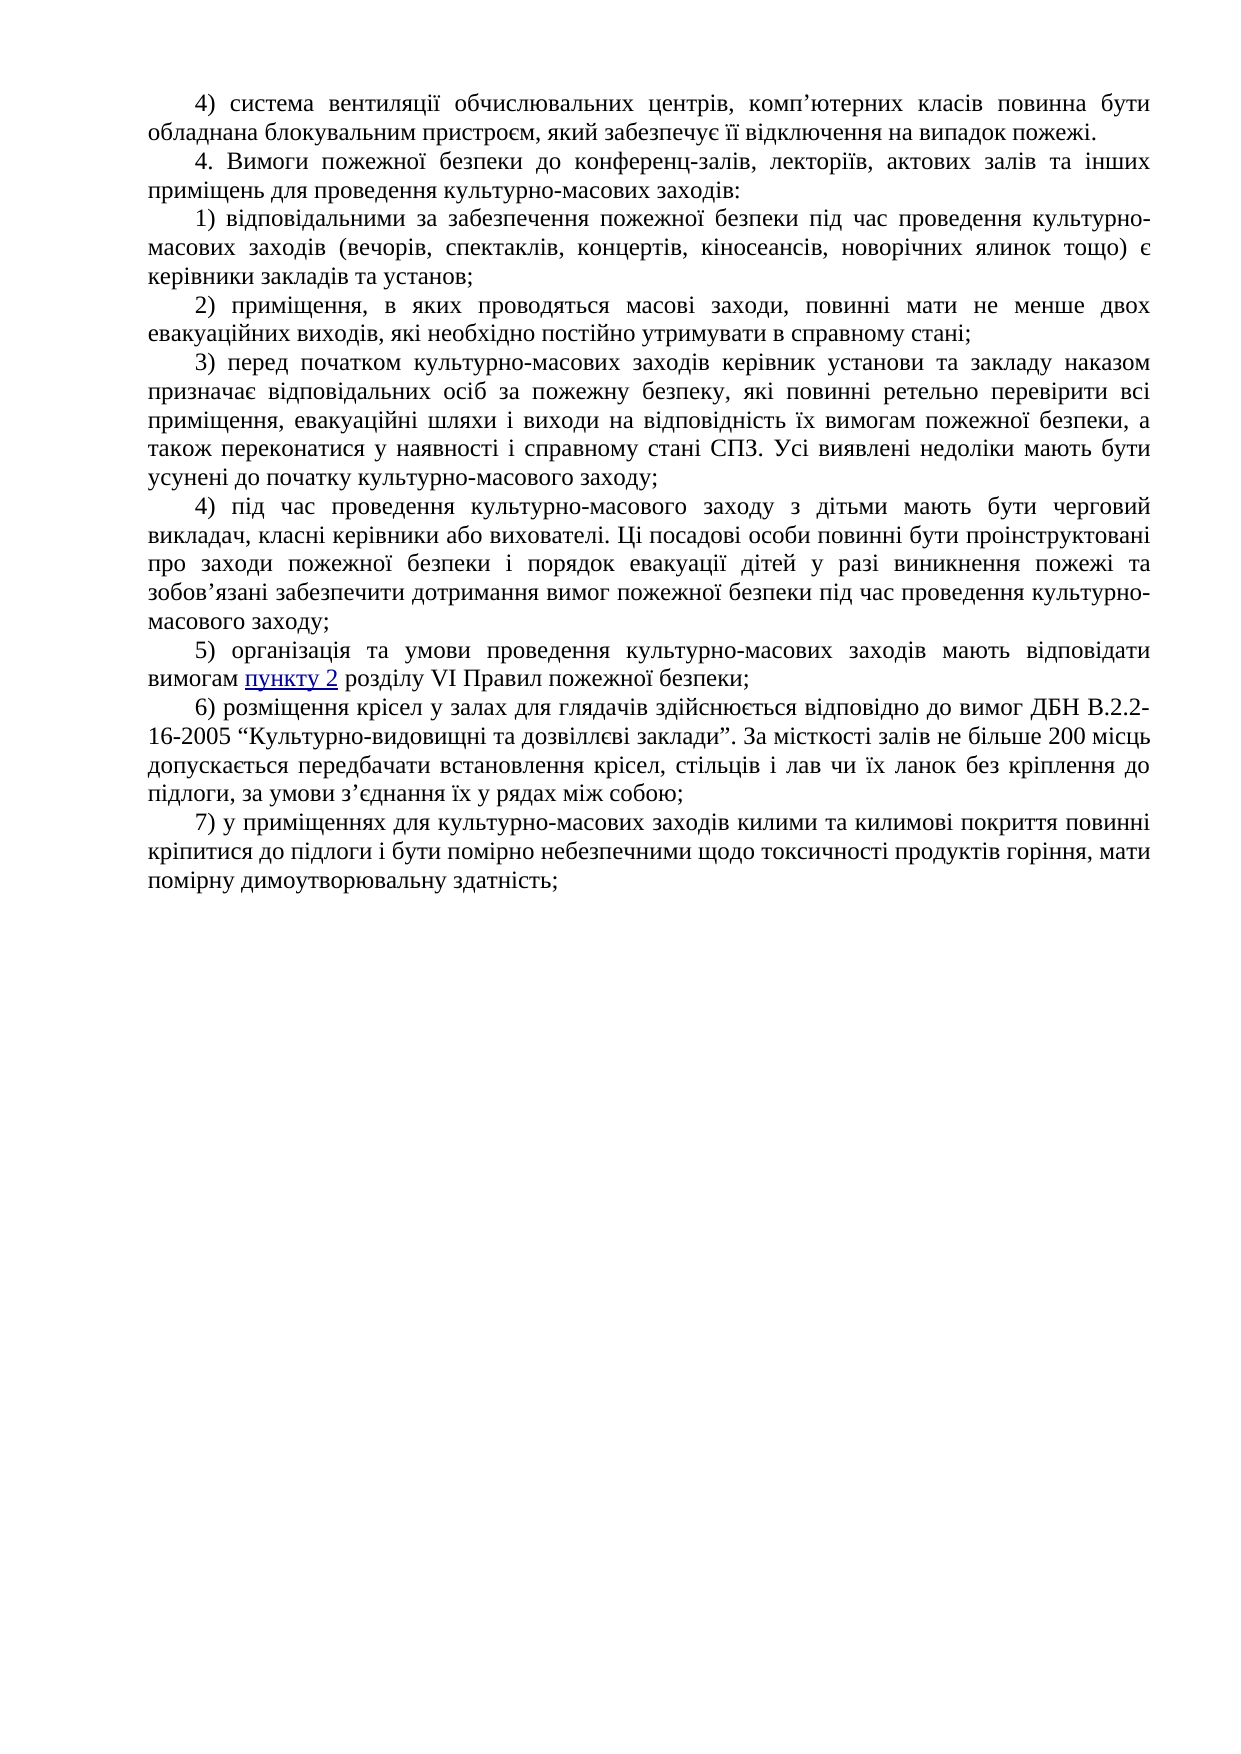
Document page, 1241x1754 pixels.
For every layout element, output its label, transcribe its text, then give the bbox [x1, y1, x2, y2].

text 2) приміщення, в яких проводяться масові заходи, повинні мати не менше двох евакуаційних виходів, які необхідно постійно утримувати в справному стані; [148, 290, 1152, 347]
text 1) відповідальними за забезпечення пожежної безпеки під час проведення культурно-масових заходів (вечорів, спектаклів, концертів, кіносеансів, новорічних ялинок тощо) є керівники закладів та установ; [148, 203, 1152, 290]
text 7) у приміщеннях для культурно-масових заходів килими та килимові покриття повинні кріпитися до підлоги і бути помірно небезпечними щодо токсичності продуктів горіння, мати помірну димоутворювальну здатність; [148, 807, 1152, 893]
text 6) розміщення крісел у залах для глядачів здійснюється відповідно до вимог ДБН В.2.2-16-2005 “Культурно-видовищні та дозвіллєві заклади”. За місткості залів не більше 200 місць допускається передбачати встановлення крісел, стільців і лав чи їх ланок без кріплення до підлоги, за умови з’єднання їх у рядах між собою; [148, 692, 1152, 807]
text 4) під час проведення культурно-масового заходу з дітьми мають бути черговий викладач, класні керівники або вихователі. Ці посадові особи повинні бути проінструктовані про заходи пожежної безпеки і порядок евакуації дітей у разі виникнення пожежі та зобов’язані забезпечити дотримання вимог пожежної безпеки під час проведення культурно-масового заходу; [148, 491, 1152, 635]
text 4. Вимоги пожежної безпеки до конференц-залів, лекторіїв, актових залів та інших приміщень для проведення культурно-масових заходів: [148, 146, 1152, 203]
text 3) перед початком культурно-масових заходів керівник установи та закладу наказом призначає відповідальних осіб за пожежну безпеку, які повинні ретельно перевірити всі приміщення, евакуаційні шляхи і виходи на відповідність їх вимогам пожежної безпеки, а також переконатися у наявності і справному стані СПЗ. Усі виявлені недоліки мають бути усунені до початку культурно-масового заходу; [148, 347, 1152, 491]
text 4) система вентиляції обчислювальних центрів, комп’ютерних класів повинна бути обладнана блокувальним пристроєм, який забезпечує її відключення на випадок пожежі. [148, 88, 1152, 146]
text 5) організація та умови проведення культурно-масових заходів мають відповідати вимогам пункту 2 розділу VІ Правил пожежної безпеки; [148, 635, 1152, 692]
